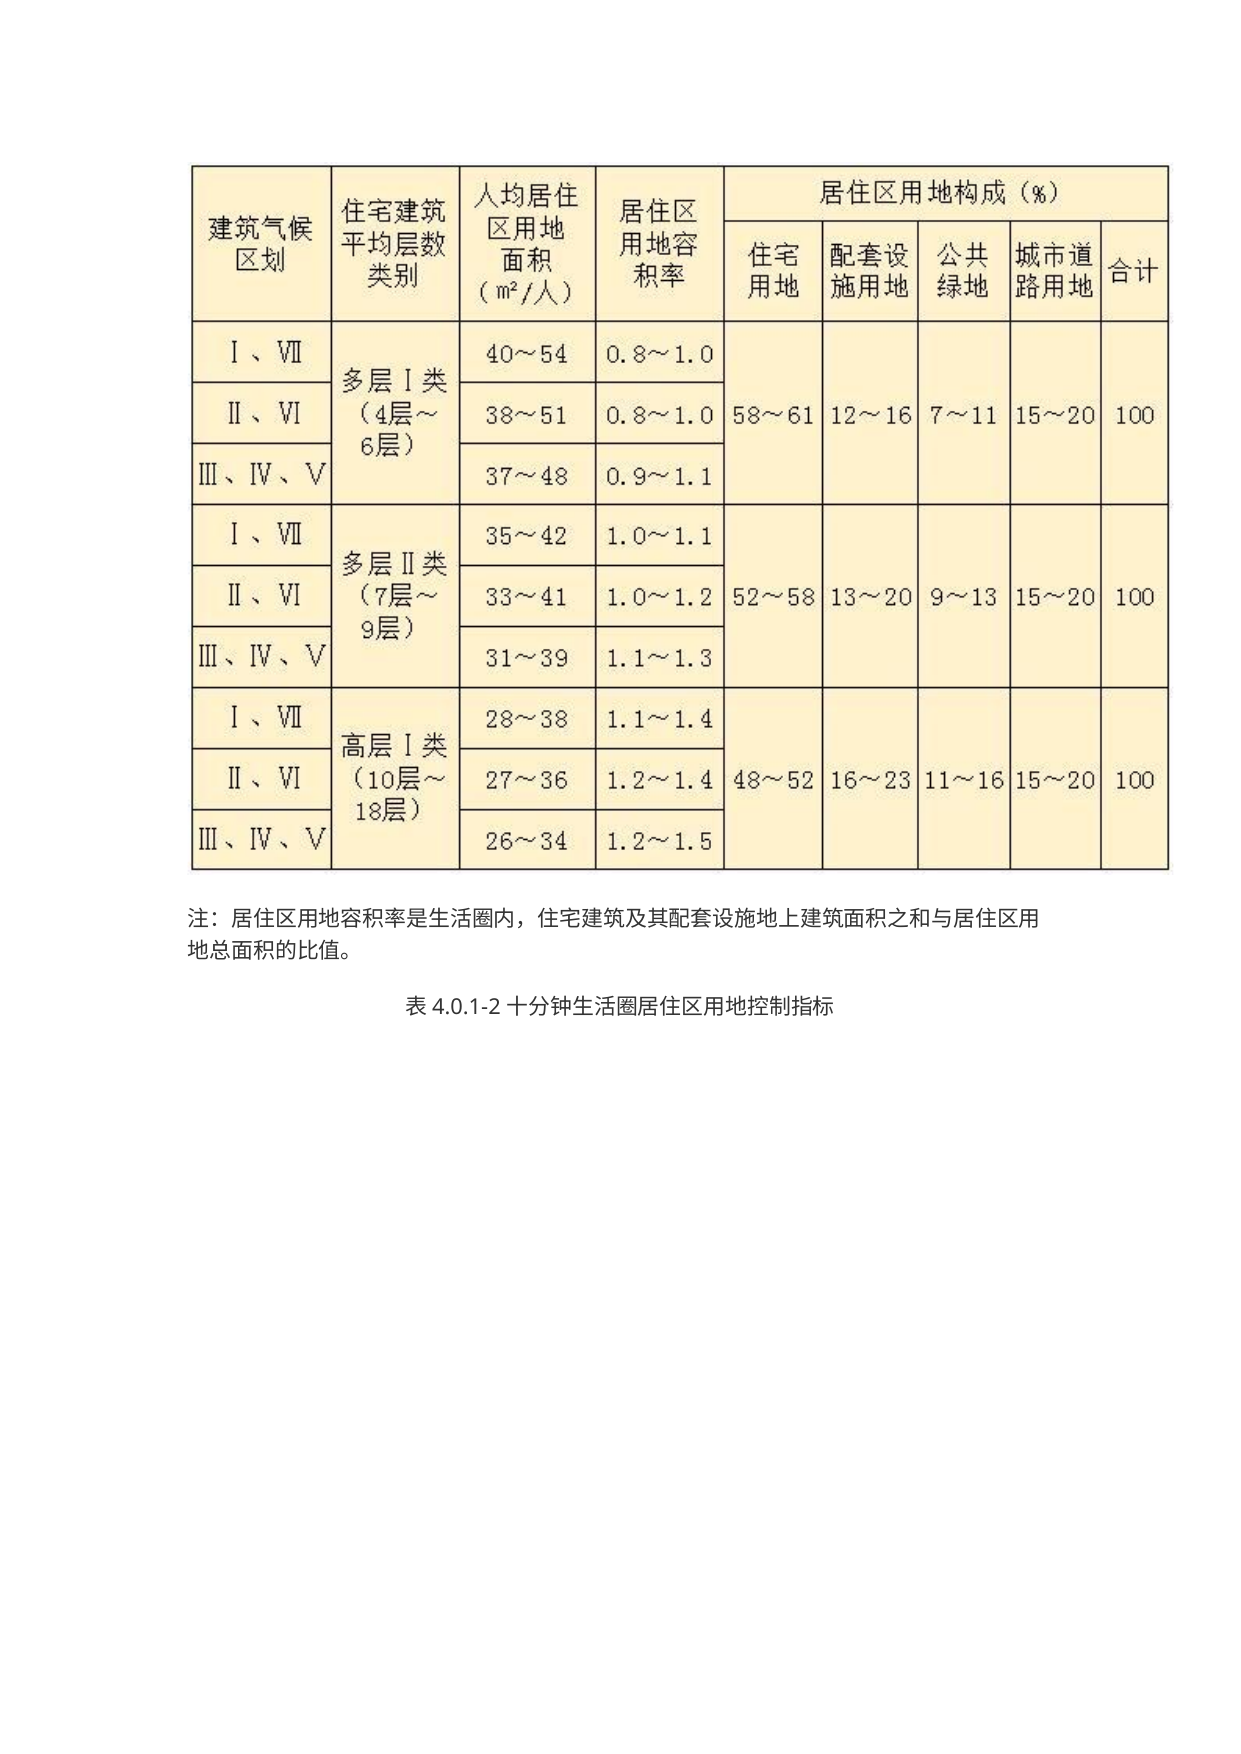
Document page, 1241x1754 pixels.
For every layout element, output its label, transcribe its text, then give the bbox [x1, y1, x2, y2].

picture [187, 162, 1174, 875]
text 注：居住区用地容积率是生活圈内，住宅建筑及其配套设施地上建筑面积之和与居住区用地总面积的比值。 [187, 901, 1053, 966]
text 表4.0.1-2 十分钟生活圈居住区用地控制指标 [187, 989, 1053, 1022]
